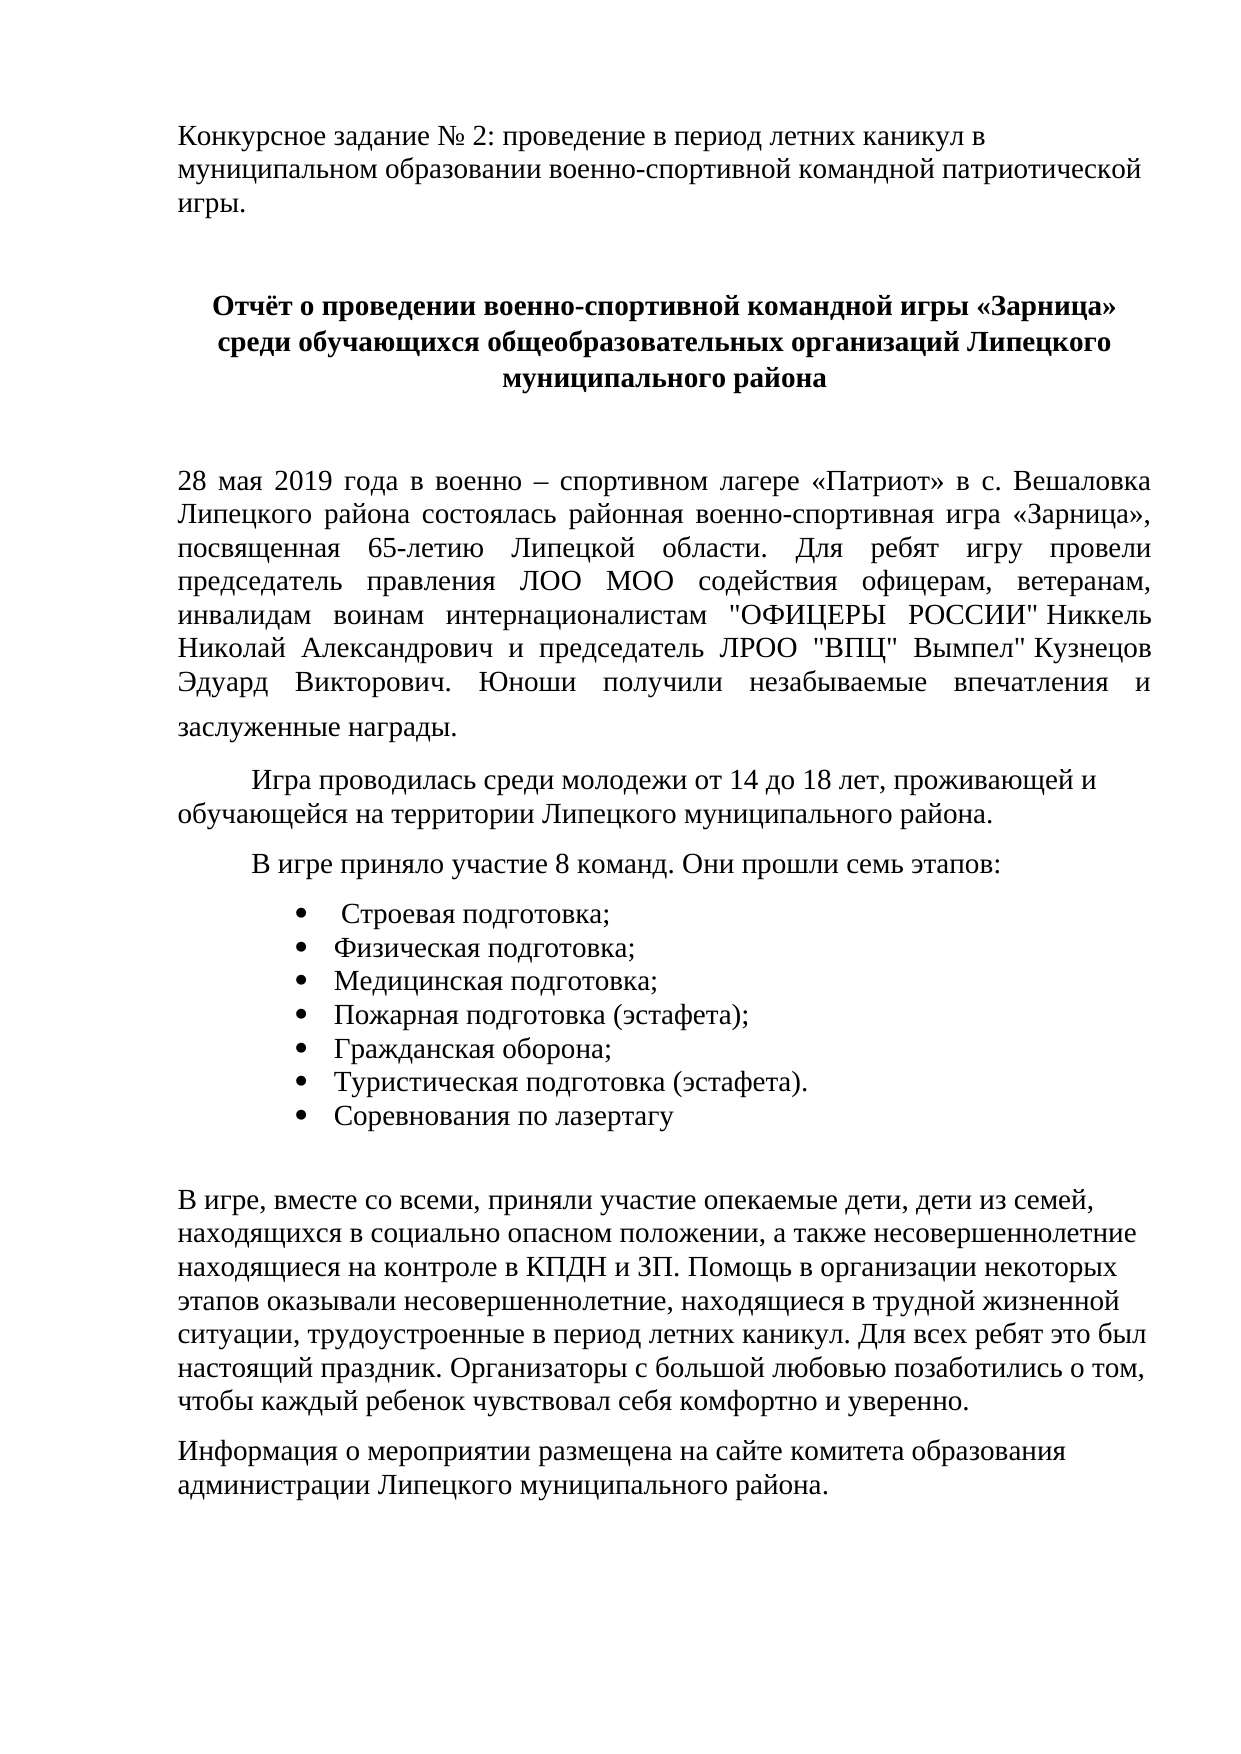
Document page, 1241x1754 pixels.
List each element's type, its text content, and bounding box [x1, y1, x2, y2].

list Соревнования по лазертагу [296, 1098, 1152, 1132]
text В игре приняло участие 8 команд. Они прошли семь этапов: [177, 846, 1152, 879]
list Физическая подготовка; [296, 930, 1152, 963]
list Пожарная подготовка (эстафета); [296, 997, 1152, 1031]
text Отчёт о проведении военно-спортивной командной игры «Зарница» среди обучающихся общеобразовательных организаций Липецкого муниципального района [177, 288, 1152, 394]
list Туристическая подготовка (эстафета). [296, 1064, 1152, 1098]
text В игре, вместе со всеми, приняли участие опекаемые дети, дети из семей, находящихся в социально опасном положении, а также несовершеннолетние находящиеся на контроле в КПДН и ЗП. Помощь в организации некоторых этапов оказывали несовершеннолетние, находящиеся в трудной жизненной ситуации, трудоустроенные в период летних каникул. Для всех ребят это был настоящий праздник. Организаторы с большой любовью позаботились о том, чтобы каждый ребенок чувствовал себя комфортно и уверенно. [177, 1182, 1152, 1417]
list Медицинская подготовка; [296, 963, 1152, 997]
text Конкурсное задание № 2: проведение в период летних каникул в муниципальном образовании военно-спортивной командной патриотической игры. [177, 118, 1152, 219]
list Гражданская оборона; [296, 1031, 1152, 1064]
list Строевая подготовка; [296, 896, 1152, 930]
text 28 мая 2019 года в военно – спортивном лагере «Патриот» в с. Вешаловка Липецкого района состоялась районная военно-спортивная игра «Зарница», посвященная 65-летию Липецкой области. Для ребят игру провели председатель правления ЛОО МОО содействия офицерам, ветеранам, инвалидам воинам интернационалистам "ОФИЦЕРЫ РОССИИ" Никкель Николай Александрович и председатель ЛРОО "ВПЦ" Вымпел" Кузнецов Эдуард Викторович. Юноши получили незабываемые впечатления и заслуженные награды. [177, 698, 1152, 746]
text 28 мая 2019 года в военно – спортивном лагере «Патриот» в с. Вешаловка Липецкого района состоялась районная военно-спортивная игра «Зарница», посвященная 65-летию Липецкой области. Для ребят игру провели председатель правления ЛОО МОО содействия офицерам, ветеранам, инвалидам воинам интернационалистам "ОФИЦЕРЫ РОССИИ" Никкель Николай Александрович и председатель ЛРОО "ВПЦ" Вымпел" Кузнецов Эдуард Викторович. Юноши получили незабываемые впечатления и заслуженные награды. [177, 463, 1152, 564]
text Информация о мероприятии размещена на сайте комитета образования администрации Липецкого муниципального района. [177, 1433, 1152, 1501]
text Игра проводилась среди молодежи от 14 до 18 лет, проживающей и обучающейся на территории Липецкого муниципального района. [177, 762, 1152, 829]
